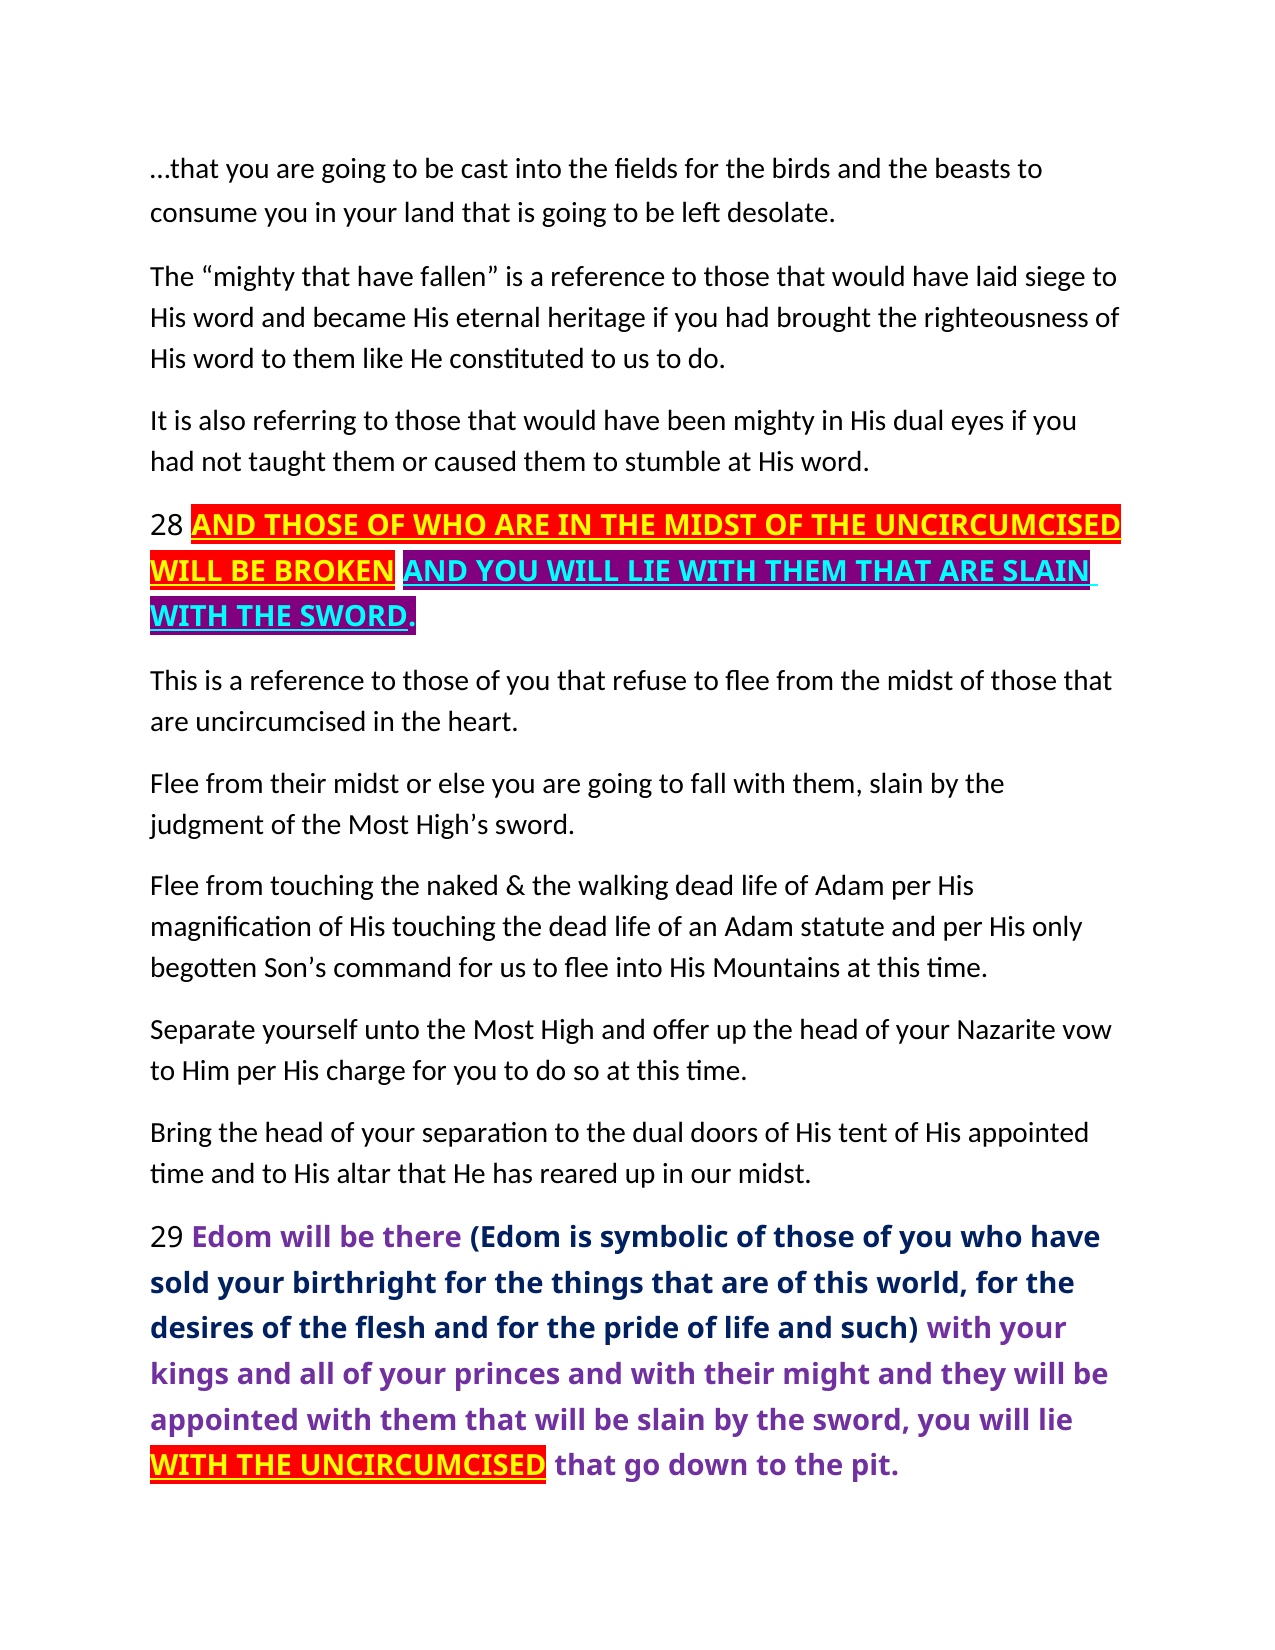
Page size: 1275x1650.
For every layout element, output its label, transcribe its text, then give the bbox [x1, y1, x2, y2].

text Bring the head of your separation to the dual doors of His tent of His appointed time and to His altar that He has reared up in our midst. [150, 1114, 1125, 1190]
text The “mighty that have fallen” is a reference to those that would have laid siege to His word and became His eternal heritage if you had brought the righteousness of His word to them like He constituted to us to do. [150, 258, 1125, 376]
text 28 AND THOSE OF WHO ARE IN THE MIDST OF THE UNCIRCUMCISED WILL BE BROKEN AND YOU WILL LIE WITH THEM THAT ARE SLAIN WITH THE SWORD. [150, 504, 1125, 635]
text …that you are going to be cast into the fields for the birds and the beasts to consume you in your land that is going to be left desolate. [150, 150, 1125, 231]
text Flee from their midst or else you are going to fall with them, slain by the judgment of the Most High’s sword. [150, 765, 1125, 841]
text This is a reference to those of you that refuse to flee from the midst of those that are uncircumcised in the heart. [150, 662, 1125, 739]
text It is also referring to those that would have been mighty in His dual eyes if you had not taught them or caused them to stumble at His word. [150, 402, 1125, 478]
text 29 Edom will be there (Edom is symbolic of those of you who have sold your birthright for the things that are of this world, for the desires of the flesh and for the pride of life and such) with your kings and all of your princes and with their might and they will be appointed with them that will be slain by the sword, you will lie WITH THE UNCIRCUMCISED that go down to the pit. [150, 1217, 1125, 1484]
text Separate yourself unto the Most High and offer up the head of your Nazarite vow to Him per His charge for you to do so at this time. [150, 1011, 1125, 1088]
text Flee from touching the naked & the walking dead life of Adam per His magnification of His touching the dead life of an Adam statute and per His only begotten Son’s command for us to flee into His Mountains at this time. [150, 867, 1125, 985]
